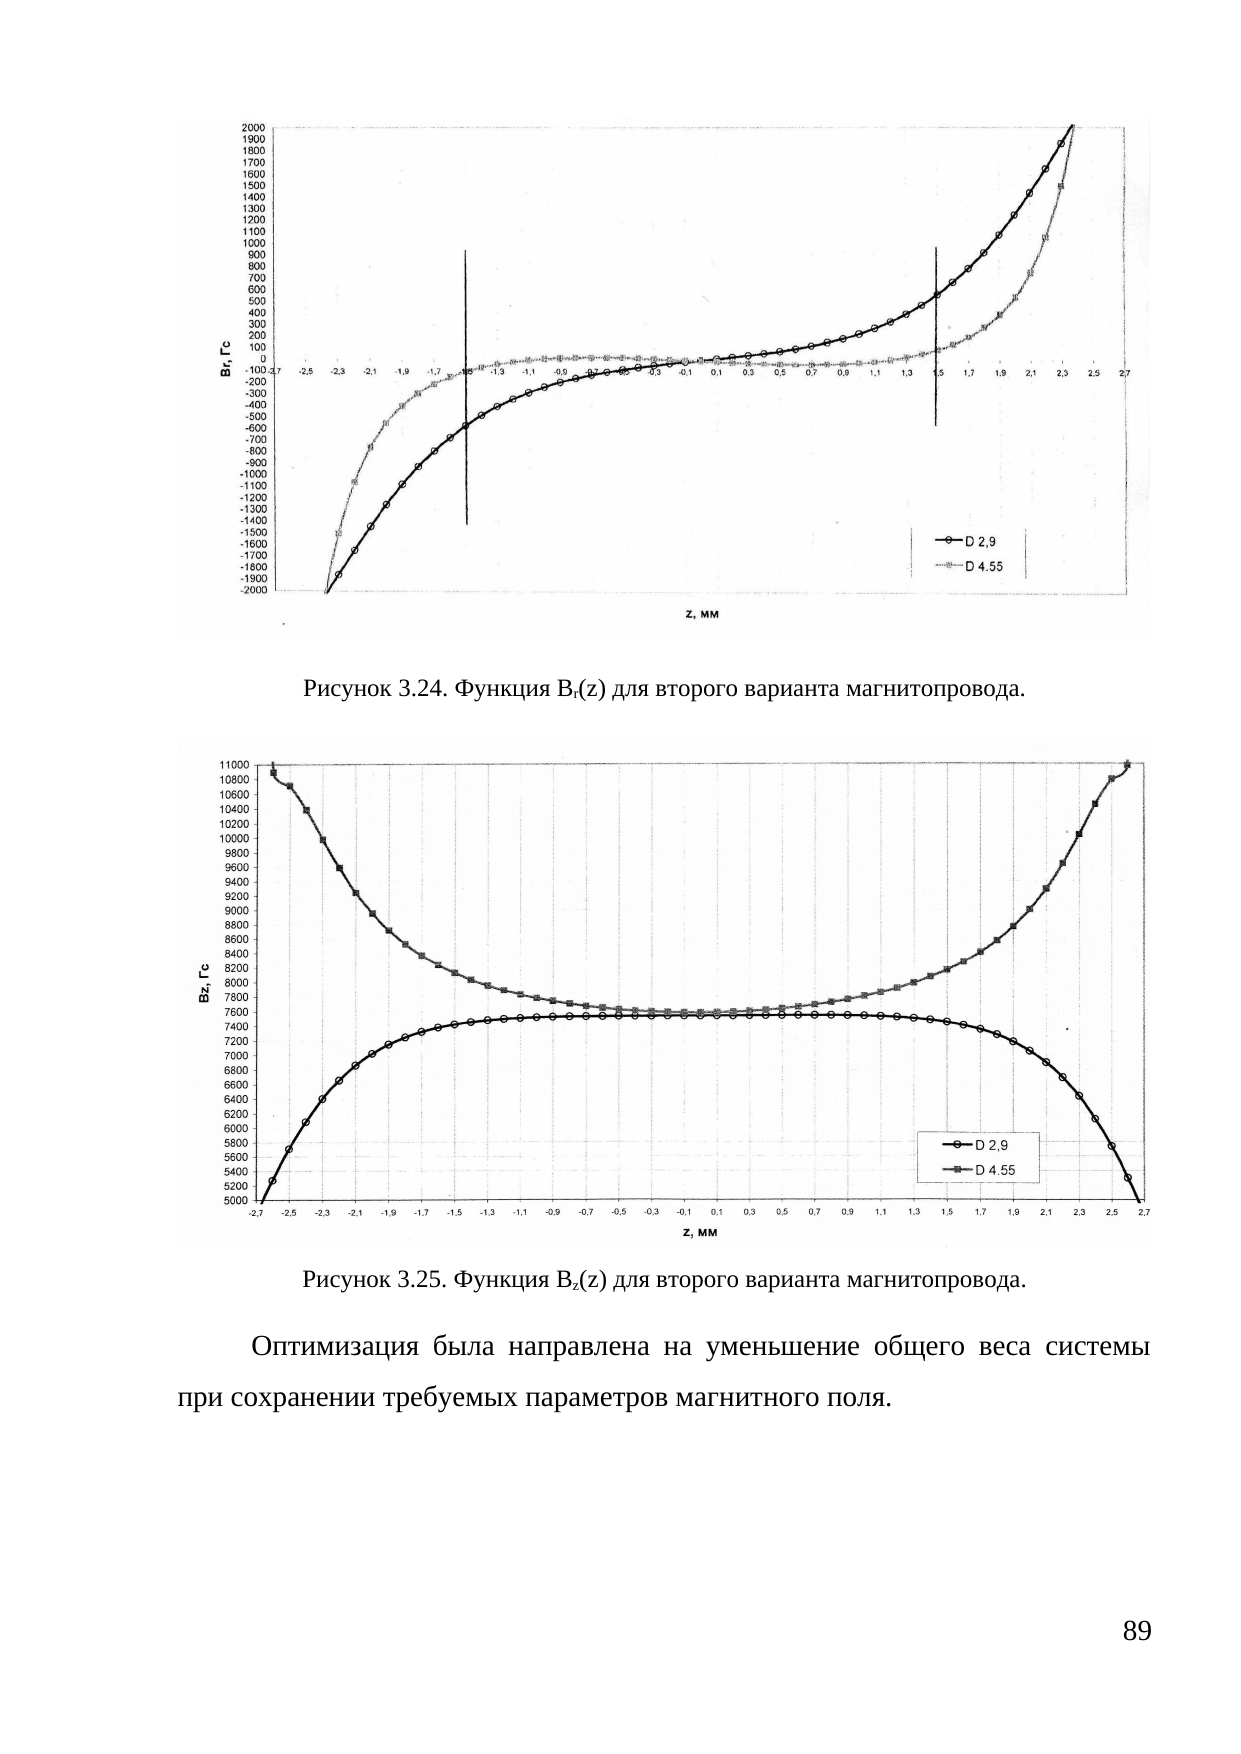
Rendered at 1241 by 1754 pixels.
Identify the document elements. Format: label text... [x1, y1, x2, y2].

picture [177, 118, 1151, 636]
text Оптимизация была направлена на уменьшение общего веса системы при сохранении требуемых параметров магнитного поля. [177, 1328, 1152, 1412]
text Рисунок 3.25. Функция Bz(z) для второго варианта магнитопровода. [177, 1264, 1152, 1293]
picture [177, 736, 1151, 1248]
text Рисунок 3.24. Функция Br(z) для второго варианта магнитопровода. [177, 673, 1152, 702]
